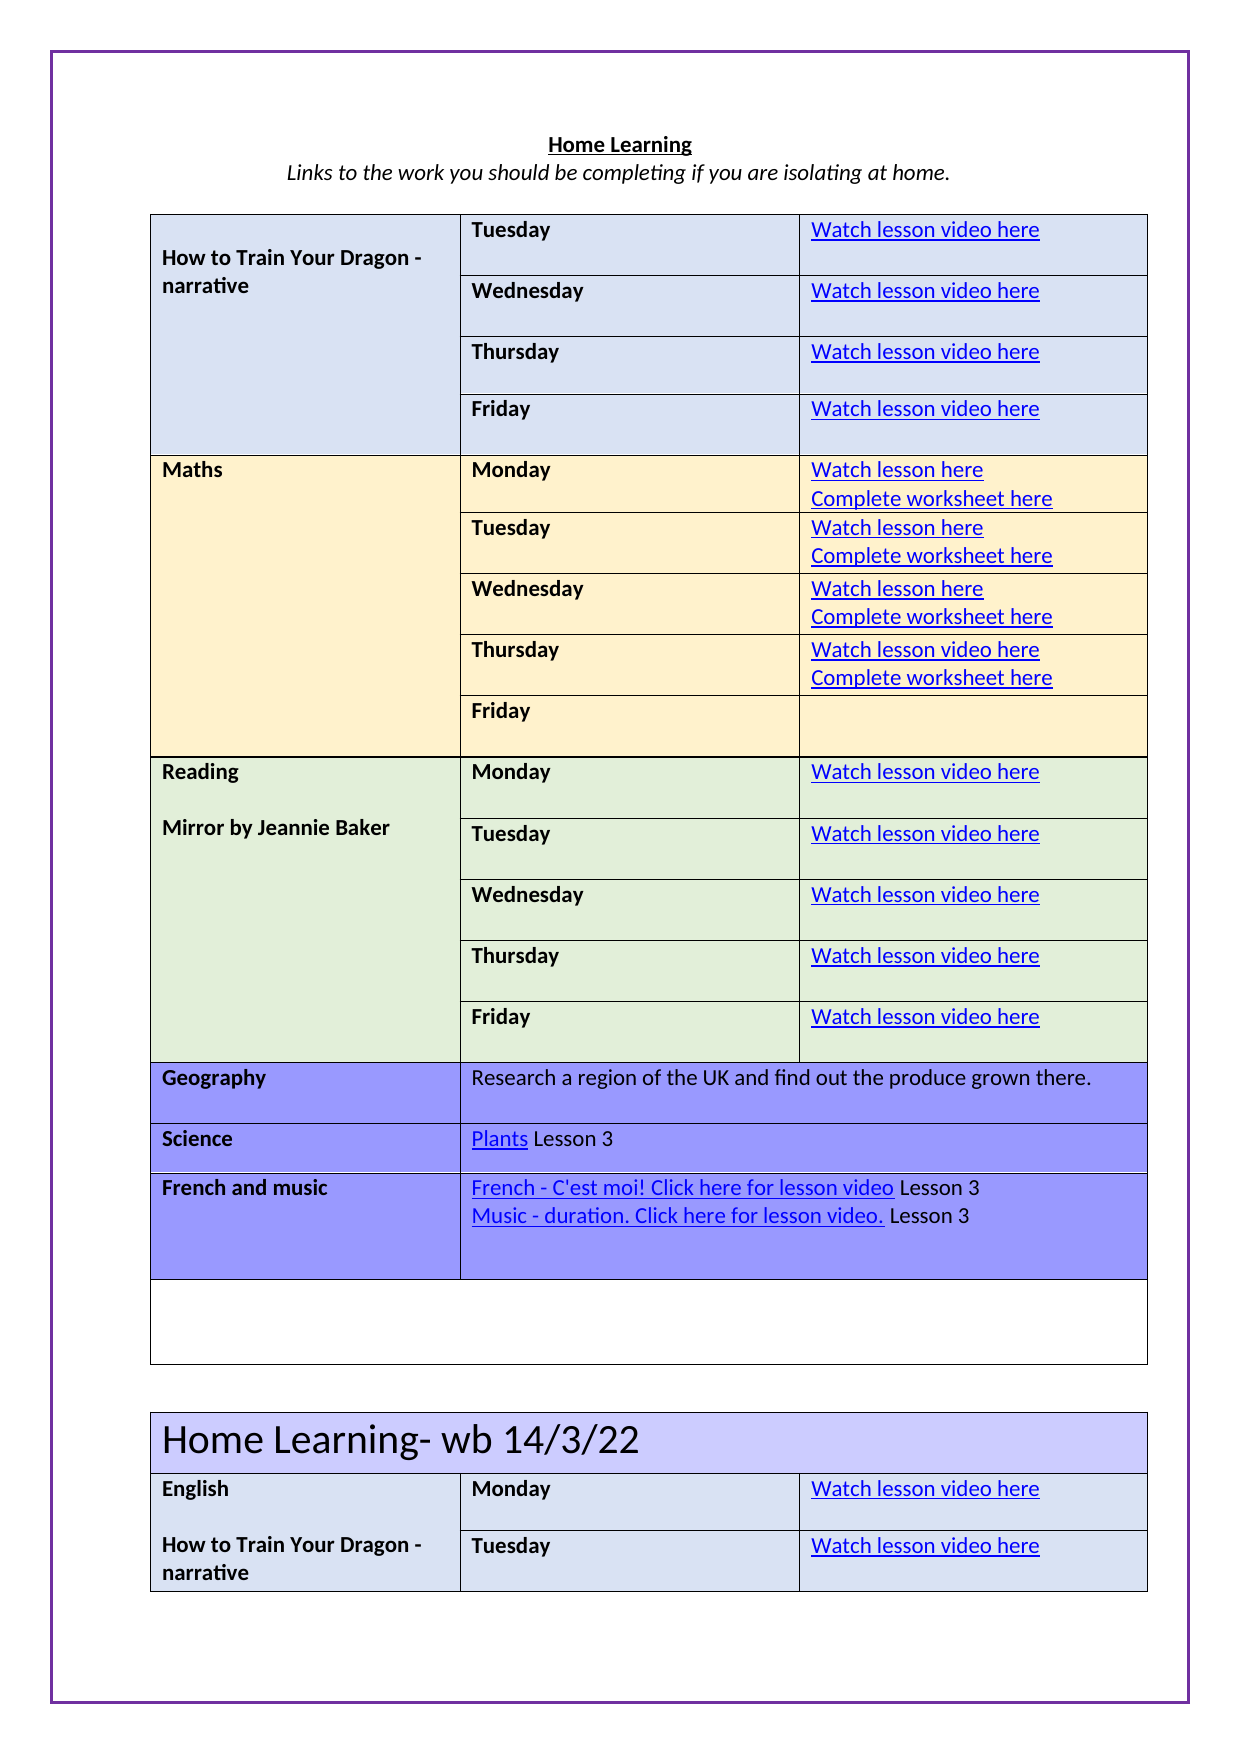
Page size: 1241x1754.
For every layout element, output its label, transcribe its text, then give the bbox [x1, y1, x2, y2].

table_cell French and music [151, 1174, 460, 1279]
table_cell Watch lesson here Complete worksheet here [800, 574, 1147, 634]
table_cell English How to Train Your Dragon - narrative [151, 1474, 460, 1591]
table_cell Friday [461, 395, 799, 454]
table_cell Monday [461, 758, 799, 818]
table_cell Wednesday [461, 574, 799, 634]
table_cell [151, 1280, 1147, 1364]
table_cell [151, 215, 460, 454]
table_cell Watch lesson video here [800, 941, 1147, 1001]
table_header Home Learning- wb 14/3/22 [151, 1413, 1147, 1473]
table_cell Geography [151, 1063, 460, 1123]
table_cell Thursday [461, 941, 799, 1001]
table_cell Plants Lesson 3 [461, 1124, 1147, 1172]
table_cell [800, 696, 1147, 756]
table_cell Reading Mirror by Jeannie Baker [151, 758, 460, 1062]
table_cell Watch lesson video here [800, 395, 1147, 454]
table_cell Friday [461, 1002, 799, 1062]
table_cell Monday [461, 1474, 799, 1530]
table_cell Tuesday [461, 513, 799, 573]
table_cell Watch lesson video here [800, 1002, 1147, 1062]
table_cell Thursday [461, 337, 799, 393]
table_cell Wednesday [461, 276, 799, 336]
table_cell Watch lesson video here [800, 337, 1147, 393]
table_cell Watch lesson video here Complete worksheet here [800, 635, 1147, 695]
table_cell Thursday [461, 635, 799, 695]
table_cell Monday [461, 456, 799, 512]
table_cell Maths [151, 456, 460, 756]
table_cell Watch lesson video here [800, 819, 1147, 879]
table_cell Tuesday [461, 1531, 799, 1591]
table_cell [800, 1531, 1147, 1591]
table_cell Tuesday [461, 819, 799, 879]
table_cell Research a region of the UK and find out the produce grown there. [461, 1063, 1147, 1123]
table_cell Watch lesson here Complete worksheet here [800, 513, 1147, 573]
table_cell Watch lesson video here [800, 758, 1147, 818]
table_cell French - C'est moi! Click here for lesson video Lesson 3 Music - duration. Click here for lesson video. Lesson 3 [461, 1174, 1147, 1279]
table_cell Watch lesson video here [800, 880, 1147, 940]
table_cell Watch lesson here Complete worksheet here [800, 456, 1147, 512]
table_cell Wednesday [461, 880, 799, 940]
table_cell Science [151, 1124, 460, 1172]
table_cell Watch lesson video here [800, 1474, 1147, 1530]
table_cell Watch lesson video here [800, 276, 1147, 336]
table_cell Tuesday [461, 215, 799, 275]
table_cell Friday [461, 696, 799, 756]
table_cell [800, 215, 1147, 275]
